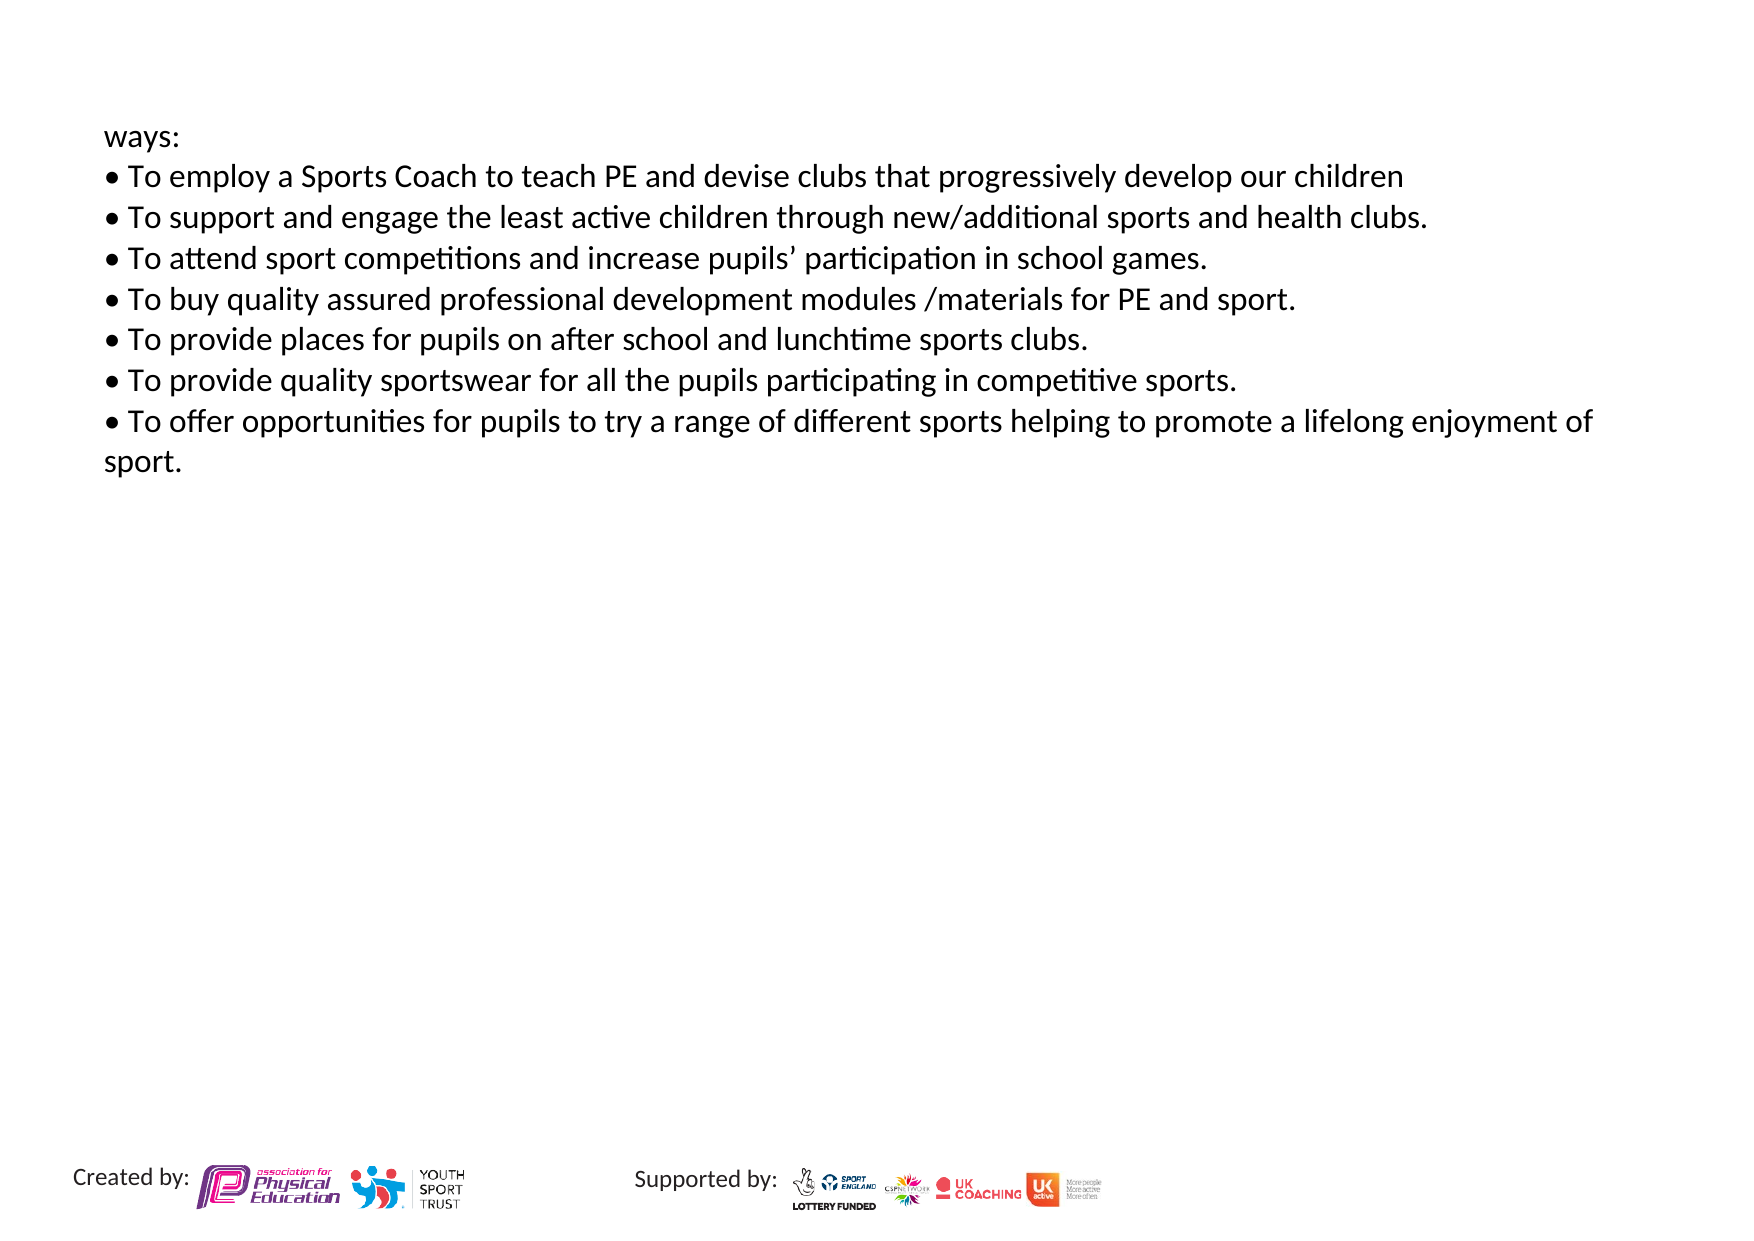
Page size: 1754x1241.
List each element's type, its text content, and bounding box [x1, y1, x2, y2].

text • To offer opportunities for pupils to try a range of different sports helping to promote a lifelong enjoyment of sport. [103, 400, 1653, 481]
picture [955, 1179, 1022, 1199]
picture [885, 1167, 930, 1212]
text • To provide places for pupils on after school and lunchtime sports clubs. [103, 318, 1653, 359]
picture [250, 1168, 340, 1203]
text • To buy quality assured professional development modules /materials for PE and sport. [103, 277, 1653, 318]
picture [821, 1174, 838, 1191]
picture [1025, 1171, 1102, 1207]
text • To provide quality sportswear for all the pupils participating in competitive sports. [103, 359, 1653, 400]
picture [936, 1177, 951, 1199]
picture [350, 1166, 464, 1209]
picture [203, 1168, 246, 1208]
text • To support and engage the least active children through new/additional sports and health clubs. [103, 196, 1653, 237]
picture [366, 1186, 390, 1209]
picture [841, 1176, 876, 1189]
text • To attend sport competitions and increase pupils’ participation in school games. [103, 237, 1653, 277]
text • To employ a Sports Coach to teach PE and devise clubs that progressively develop our children [103, 155, 1653, 196]
picture [793, 1168, 815, 1196]
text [103, 114, 1653, 155]
